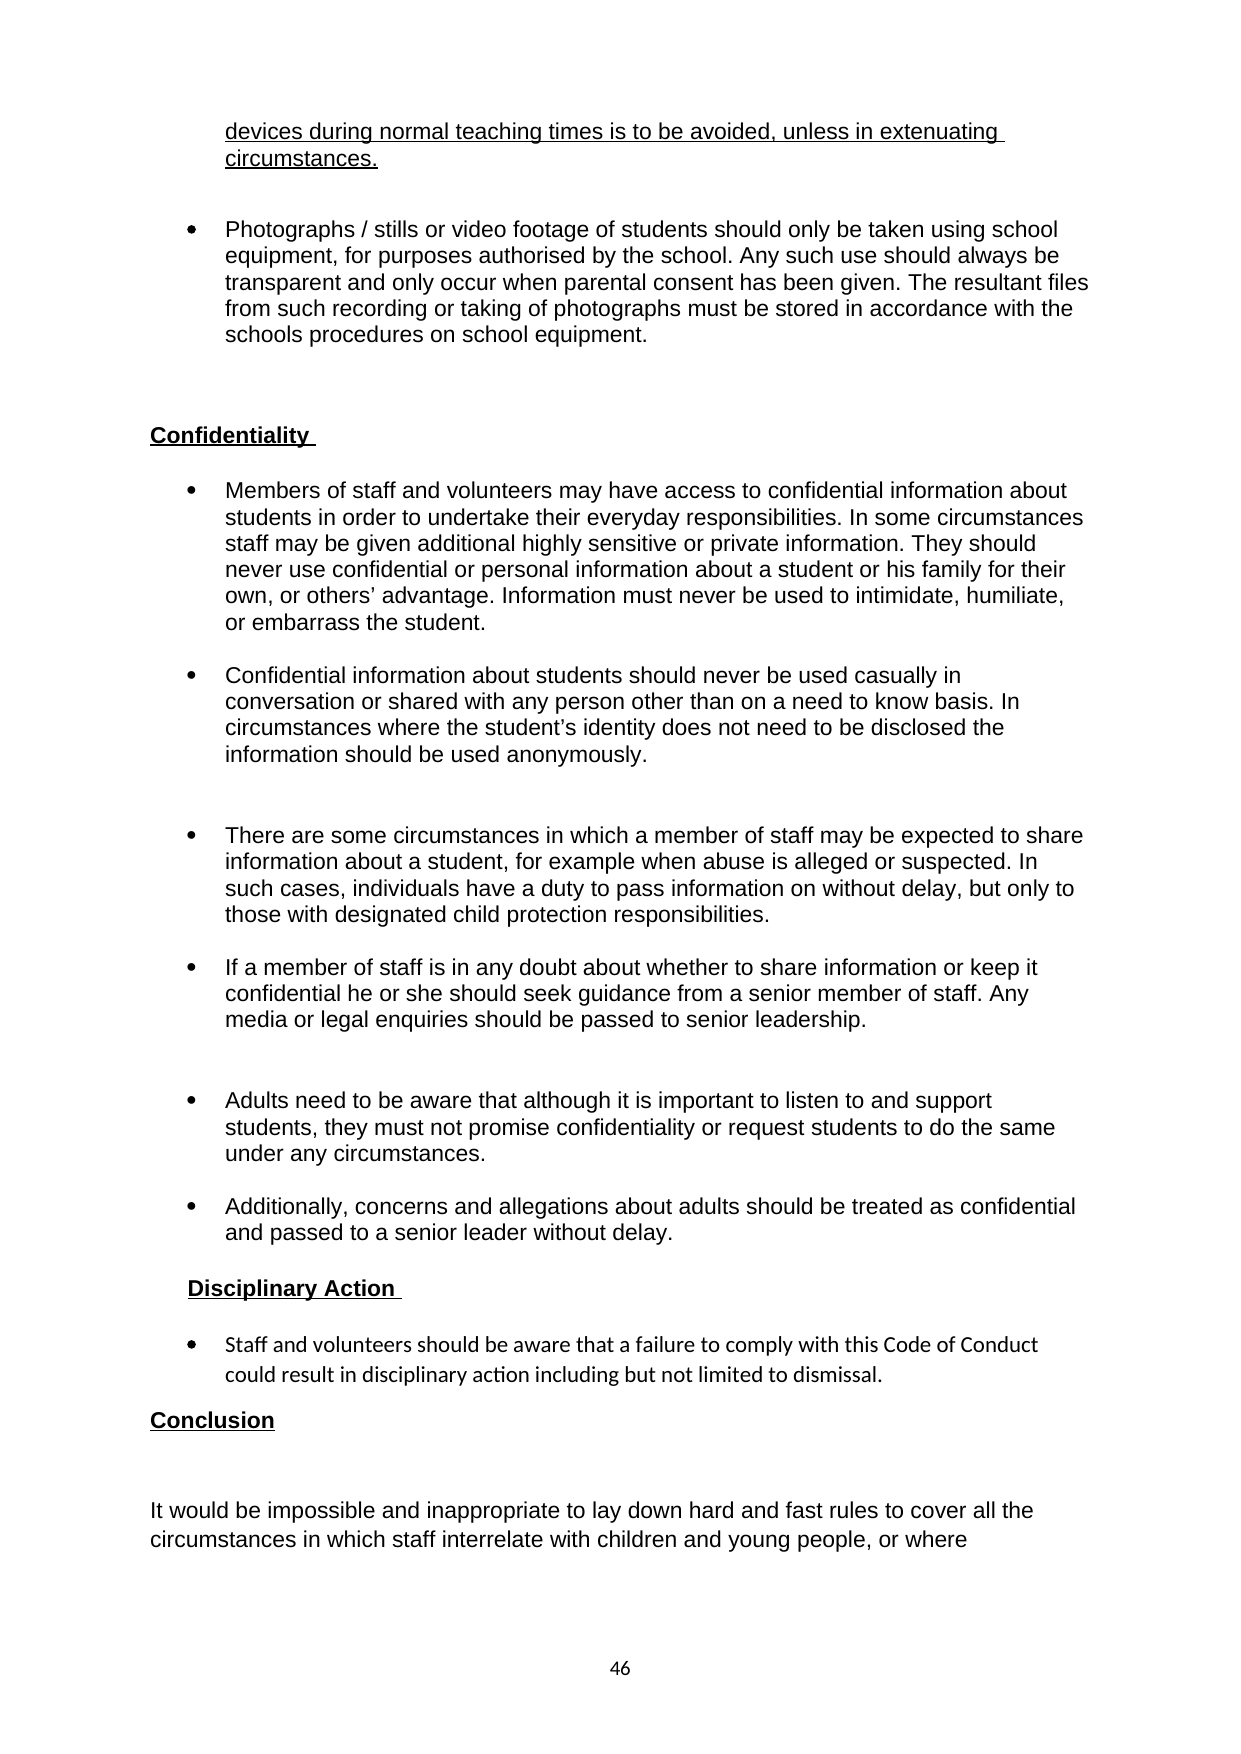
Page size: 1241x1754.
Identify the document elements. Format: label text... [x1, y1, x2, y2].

list There are some circumstances in which a member of staff may be expected to share information about a student, for example when abuse is alleged or suspected. In such cases, individuals have a duty to pass information on without delay, but only to those with designated child protection responsibilities. [187, 822, 1090, 927]
list Photographs / stills or video footage of students should only be taken using school equipment, for purposes authorised by the school. Any such use should always be transparent and only occur when parental consent has been given. The resultant files from such recording or taking of photographs must be stored in accordance with the schools procedures on school equipment. [187, 216, 1090, 348]
text Confidentiality [150, 422, 1090, 448]
list Additionally, concerns and allegations about adults should be treated as confidential and passed to a senior leader without delay. [187, 1193, 1090, 1246]
list Staff and volunteers should be aware that a failure to comply with this Code of Conduct could result in disciplinary action including but not limited to dismissal. [187, 1330, 1090, 1388]
list Members of staff and volunteers may have access to confidential information about students in order to undertake their everyday responsibilities. In some circumstances staff may be given additional highly sensitive or private information. They should never use confidential or personal information about a student or his family for their own, or others’ advantage. Information must never be used to intimidate, humiliate, or embarrass the student. [187, 477, 1090, 635]
text Disciplinary Action [187, 1275, 1090, 1301]
list Confidential information about students should never be used casually in conversation or shared with any person other than on a need to know basis. In circumstances where the student’s identity does not need to be disclosed the information should be used anonymously. [187, 662, 1090, 767]
list If a member of staff is in any doubt about whether to share information or keep it confidential he or she should seek guidance from a senior member of staff. Any media or legal enquiries should be passed to senior leadership. [187, 953, 1090, 1033]
list Adults need to be aware that although it is important to listen to and support students, they must not promise confidentiality or request students to do the same under any circumstances. [187, 1087, 1090, 1166]
text Conclusion [150, 1407, 1090, 1434]
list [187, 118, 1090, 171]
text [150, 1497, 1090, 1552]
